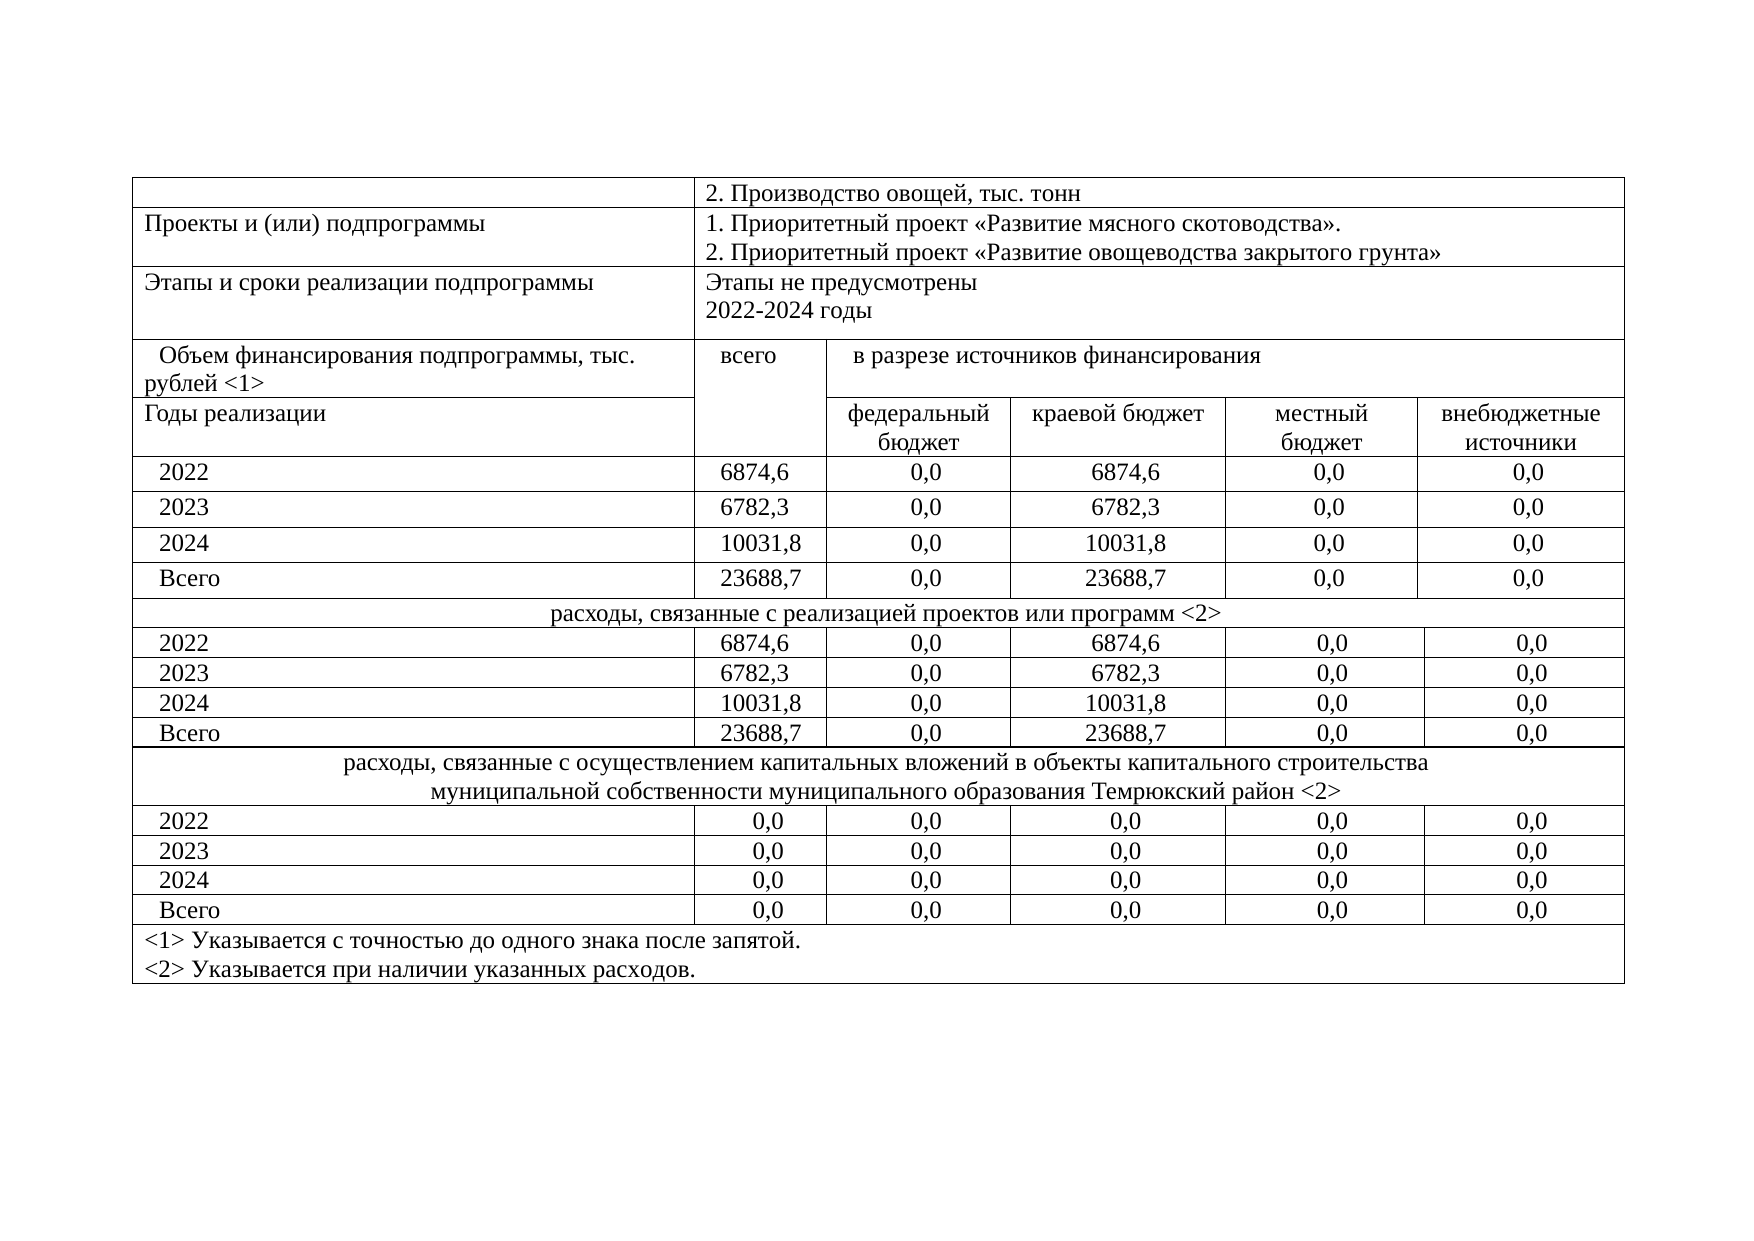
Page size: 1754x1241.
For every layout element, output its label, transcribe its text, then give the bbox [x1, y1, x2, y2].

table_cell 0,0 [1418, 528, 1624, 562]
table_cell 0,0 [1226, 563, 1417, 597]
table_cell Этапы не предусмотрены 2022-2024 годы [695, 267, 1624, 339]
table_cell 0,0 [1226, 895, 1424, 924]
table_cell 0,0 [1418, 563, 1624, 597]
table_cell 10031,8 [1011, 528, 1225, 562]
table_cell 0,0 [1226, 718, 1424, 746]
table_cell 6782,3 [1011, 492, 1225, 527]
table_cell 2024 [133, 528, 694, 562]
table_cell 0,0 [1425, 718, 1624, 746]
table_cell 0,0 [1226, 492, 1417, 527]
table_cell 0,0 [695, 866, 826, 894]
table_cell 0,0 [1425, 806, 1624, 835]
table_cell местный бюджет [1226, 398, 1417, 456]
table_cell 6782,3 [695, 658, 826, 687]
table_cell 2022 [133, 457, 694, 491]
table_cell 10031,8 [1011, 688, 1225, 717]
table_cell 10031,8 [695, 688, 826, 717]
table_cell 10031,8 [695, 528, 826, 562]
table_cell 0,0 [1418, 492, 1624, 527]
table_cell 0,0 [827, 457, 1010, 491]
table_cell 6782,3 [695, 492, 826, 527]
table_cell 6874,6 [695, 628, 826, 657]
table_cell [133, 178, 694, 207]
table_cell 23688,7 [695, 563, 826, 597]
table_cell 0,0 [1226, 688, 1424, 717]
table_cell Проекты и (или) подпрограммы [133, 208, 694, 266]
table_cell 0,0 [1226, 658, 1424, 687]
table_cell 0,0 [827, 688, 1010, 717]
table_cell внебюджетные источники [1418, 398, 1624, 456]
table_cell 2023 [133, 658, 694, 687]
table_cell 0,0 [827, 563, 1010, 597]
table_cell 2024 [133, 866, 694, 894]
table_cell 0,0 [827, 718, 1010, 746]
table_cell 0,0 [1011, 895, 1225, 924]
table_cell в разрезе источников финансирования [827, 340, 1624, 397]
table_cell 0,0 [1226, 457, 1417, 491]
table_cell 0,0 [827, 866, 1010, 894]
table_cell 0,0 [695, 836, 826, 864]
table_cell 2022 [133, 628, 694, 657]
table_cell Всего [133, 895, 694, 924]
table_cell 0,0 [1226, 628, 1424, 657]
table_cell 6874,6 [1011, 457, 1225, 491]
table_cell 23688,7 [1011, 563, 1225, 597]
table_cell 0,0 [1425, 895, 1624, 924]
table_cell 0,0 [1011, 866, 1225, 894]
table_cell 0,0 [1226, 836, 1424, 864]
table_cell 0,0 [827, 895, 1010, 924]
table_cell 0,0 [1226, 806, 1424, 835]
table_cell 6782,3 [1011, 658, 1225, 687]
table_cell 23688,7 [1011, 718, 1225, 746]
table_cell 0,0 [695, 895, 826, 924]
table_cell Этапы и сроки реализации подпрограммы [133, 267, 694, 339]
table_cell 0,0 [1011, 806, 1225, 835]
table_cell 0,0 [827, 658, 1010, 687]
table_cell 0,0 [827, 528, 1010, 562]
table_cell 23688,7 [695, 718, 826, 746]
table_cell 6874,6 [695, 457, 826, 491]
table_cell 0,0 [827, 628, 1010, 657]
table_cell 0,0 [1011, 836, 1225, 864]
table_cell 0,0 [1425, 866, 1624, 894]
table_cell 0,0 [827, 836, 1010, 864]
table_cell 0,0 [1418, 457, 1624, 491]
table_cell Годы реализации [133, 398, 694, 456]
table_cell 0,0 [827, 492, 1010, 527]
table_cell 0,0 [1425, 836, 1624, 864]
table_cell 2023 [133, 492, 694, 527]
table_cell 0,0 [827, 806, 1010, 835]
table_cell 0,0 [1425, 688, 1624, 717]
table_cell 0,0 [1425, 628, 1624, 657]
table_cell краевой бюджет [1011, 398, 1225, 456]
table_cell Всего [133, 718, 694, 746]
table_cell 0,0 [1425, 658, 1624, 687]
table_cell 6874,6 [1011, 628, 1225, 657]
table_cell всего [695, 340, 826, 456]
table_cell 0,0 [1226, 528, 1417, 562]
table_cell федеральный бюджет [827, 398, 1010, 456]
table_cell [695, 178, 1624, 207]
table_cell расходы, связанные с реализацией проектов или программ <2> [133, 599, 1624, 627]
table_cell 0,0 [1226, 866, 1424, 894]
table_cell Всего [133, 563, 694, 597]
table_cell 2024 [133, 688, 694, 717]
table_cell Объем финансирования подпрограммы, тыс. рублей <1> [133, 340, 694, 397]
table_cell 1. Приоритетный проект «Развитие мясного скотоводства». 2. Приоритетный проект «Развитие овощеводства закрытого грунта» [695, 208, 1624, 266]
table_cell <1> Указывается с точностью до одного знака после запятой. <2> Указывается при наличии указанных расходов. [133, 925, 1624, 983]
table_cell 0,0 [695, 806, 826, 835]
table_cell 2022 [133, 806, 694, 835]
table_cell расходы, связанные с осуществлением капитальных вложений в объекты капитального строительства муниципальной собственности муниципального образования Темрюкский район <2> [133, 748, 1624, 805]
table_cell 2023 [133, 836, 694, 864]
